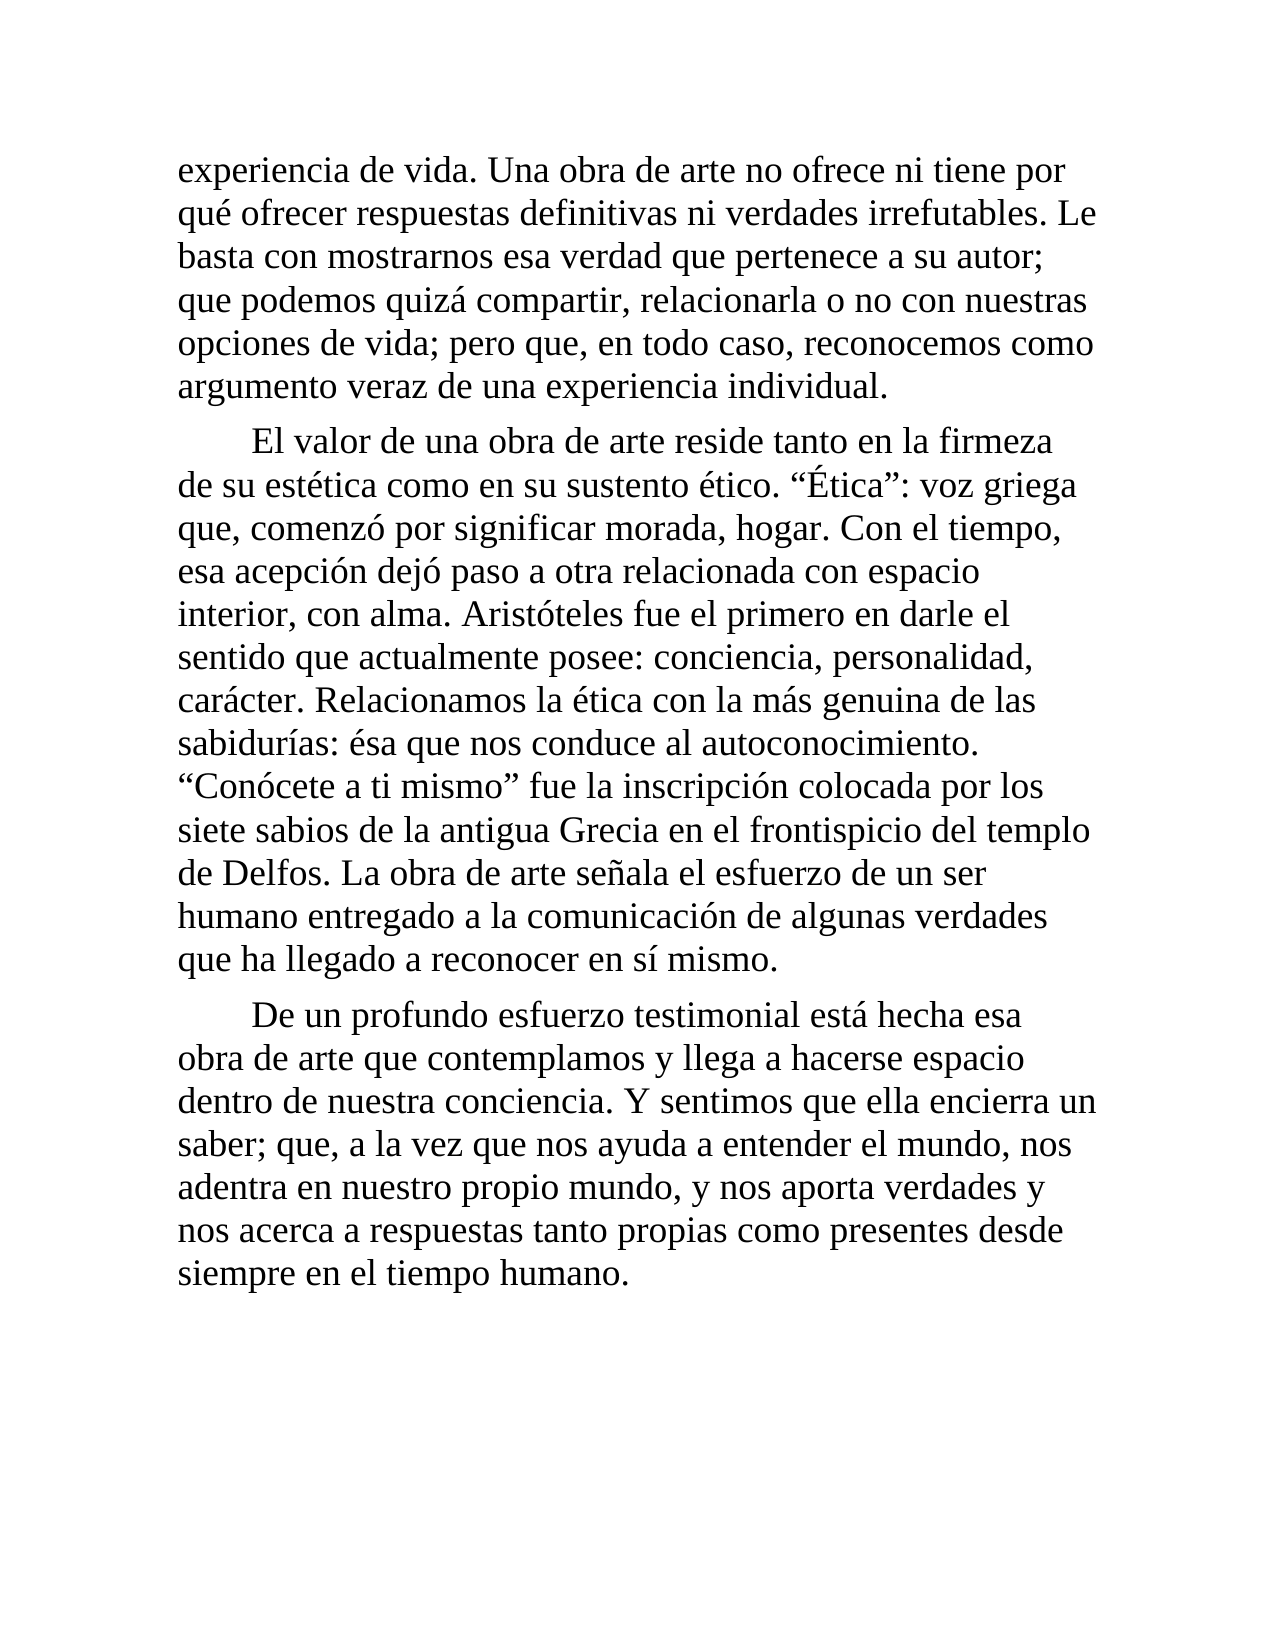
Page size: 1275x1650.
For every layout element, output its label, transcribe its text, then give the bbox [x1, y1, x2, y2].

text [177, 148, 1098, 406]
text De un profundo esfuerzo testimonial está hecha esa obra de arte que contemplamos y llega a hacerse espacio dentro de nuestra conciencia. Y sentimos que ella encierra un saber; que, a la vez que nos ayuda a entender el mundo, nos adentra en nuestro propio mundo, y nos aporta verdades y nos acerca a respuestas tanto propias como presentes desde siempre en el tiempo humano. [177, 992, 1098, 1294]
text El valor de una obra de arte reside tanto en la firmeza de su estética como en su sustento ético. “Ética”: voz griega que, comenzó por significar morada, hogar. Con el tiempo, esa acepción dejó paso a otra relacionada con espacio interior, con alma. Aristóteles fue el primero en darle el sentido que actualmente posee: conciencia, personalidad, carácter. Relacionamos la ética con la más genuina de las sabidurías: ésa que nos conduce al autoconocimiento. “Conócete a ti mismo” fue la inscripción colocada por los siete sabios de la antigua Grecia en el frontispicio del templo de Delfos. La obra de arte señala el esfuerzo de un ser humano entregado a la comunicación de algunas verdades que ha llegado a reconocer en sí mismo. [177, 419, 1098, 979]
